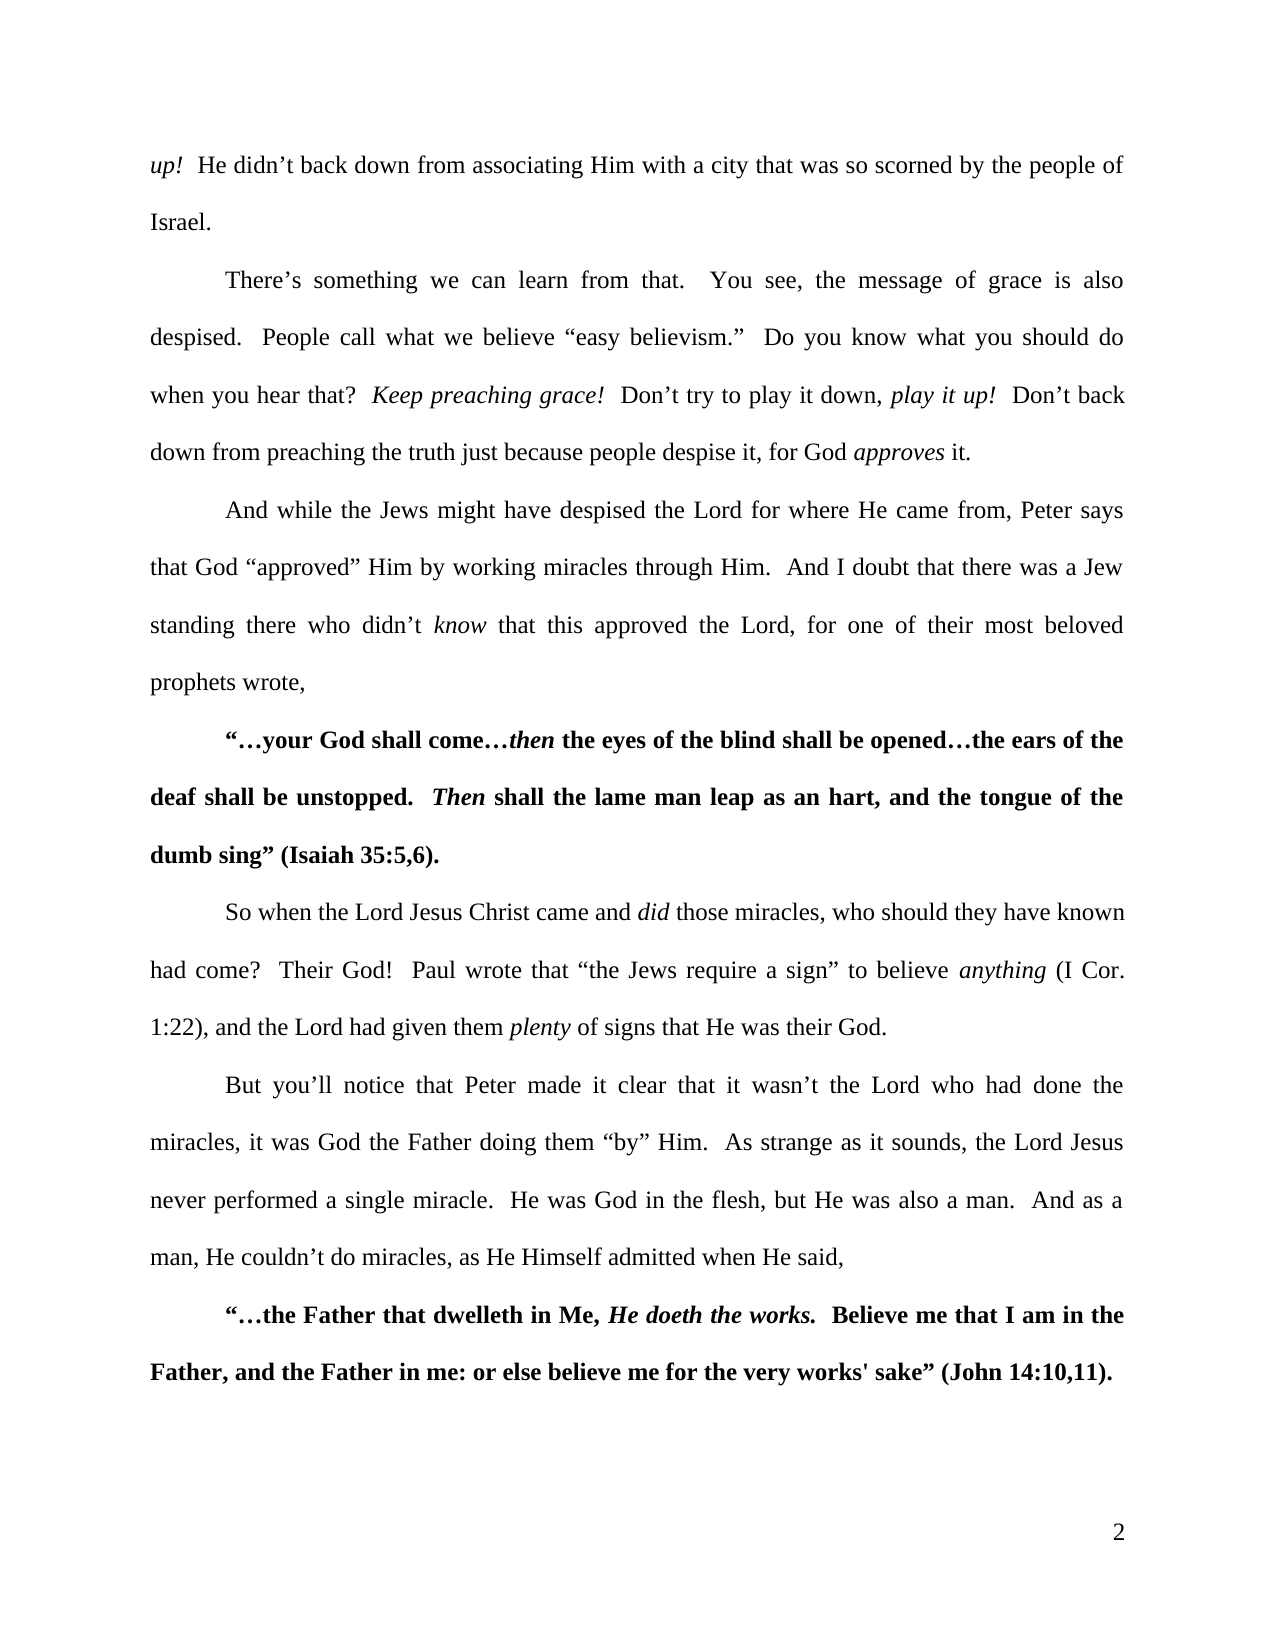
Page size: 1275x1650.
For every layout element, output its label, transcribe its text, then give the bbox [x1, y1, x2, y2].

text So when the Lord Jesus Christ came and did those miracles, who should they have known had come? Their God! Paul wrote that “the Jews require a sign” to believe anything (I Cor. 1:22), and the Lord had given them plenty of signs that He was their God. [150, 897, 1125, 1041]
text But you’ll notice that Peter made it clear that it wasn’t the Lord who had done the miracles, it was God the Father doing them “by” Him. As strange as it sounds, the Lord Jesus never performed a single miracle. He was God in the flesh, but He was also a man. And as a man, He couldn’t do miracles, as He Himself admitted when He said, [150, 1070, 1125, 1271]
text And while the Jews might have despised the Lord for where He came from, Peter says that God “approved” Him by working miracles through Him. And I doubt that there was a Jew standing there who didn’t know that this approved the Lord, for one of their most beloved prophets wrote, [150, 495, 1125, 696]
text There’s something we can learn from that. You see, the message of grace is also despised. People call what we believe “easy believism.” Do you know what you should do when you hear that? Keep preaching grace! Don’t try to play it down, play it up! Don’t back down from preaching the truth just because people despise it, for God approves it. [150, 265, 1125, 466]
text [150, 150, 1125, 236]
text “…the Father that dwelleth in Me, He doeth the works. Believe me that I am in the Father, and the Father in me: or else believe me for the very works' sake” (John 14:10,11). [150, 1300, 1125, 1386]
text “…your God shall come…then the eyes of the blind shall be opened…the ears of the deaf shall be unstopped. Then shall the lame man leap as an hart, and the tongue of the dumb sing” (Isaiah 35:5,6). [150, 725, 1125, 869]
